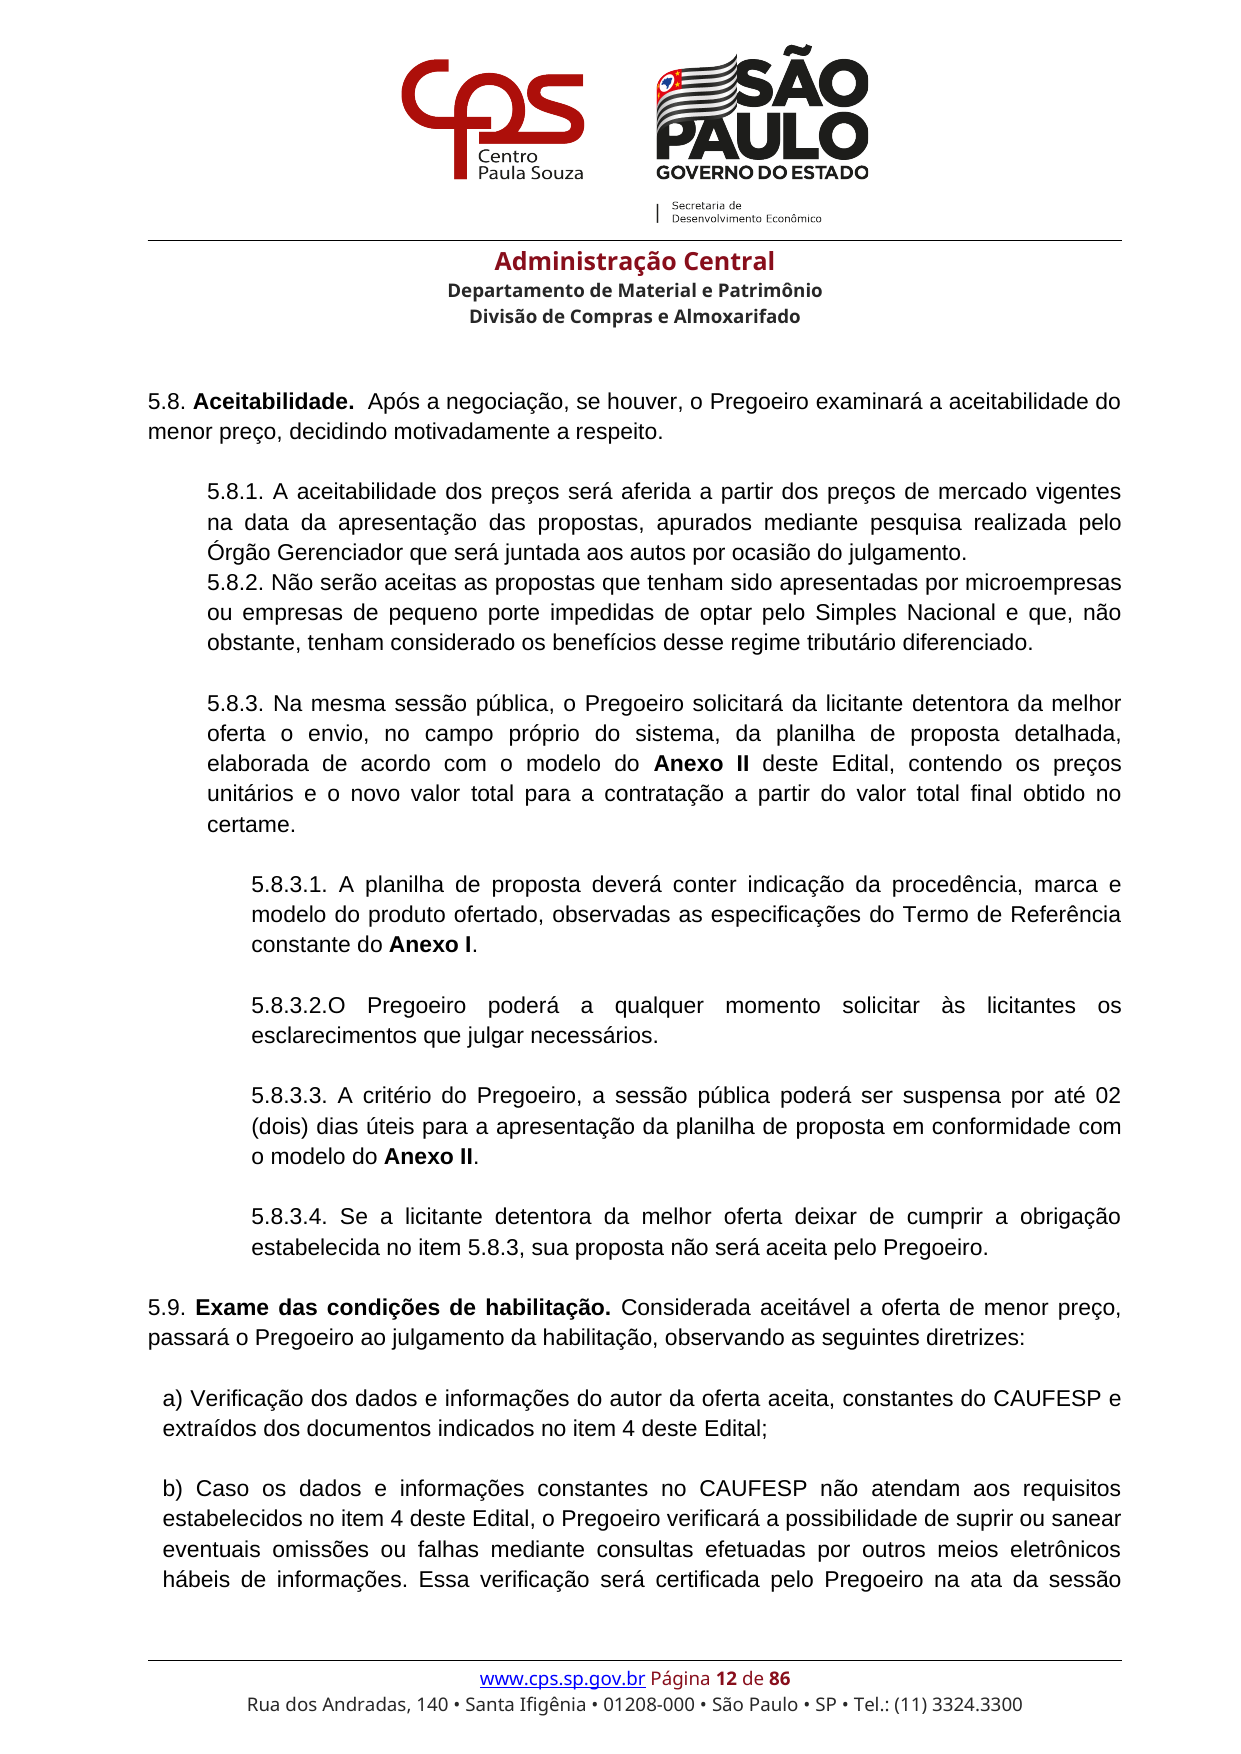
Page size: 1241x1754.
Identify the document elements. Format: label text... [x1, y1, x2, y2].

text 5.8.3.4. Se a licitante detentora da melhor oferta deixar de cumprir a obrigação estabelecida no item 5.8.3, sua proposta não será aceita pelo Pregoeiro. [251, 1203, 1122, 1260]
text 5.8.2. Não serão aceitas as propostas que tenham sido apresentadas por microempresas ou empresas de pequeno porte impedidas de optar pelo Simples Nacional e que, não obstante, tenham considerado os benefícios desse regime tributário diferenciado. [207, 569, 1122, 656]
text 5.8. Aceitabilidade. Após a negociação, se houver, o Pregoeiro examinará a aceitabilidade do menor preço, decidindo motivadamente a respeito. [148, 388, 1122, 444]
text 5.9. Exame das condições de habilitação. Considerada aceitável a oferta de menor preço, passará o Pregoeiro ao julgamento da habilitação, observando as seguintes diretrizes: [148, 1294, 1122, 1350]
text 5.8.3.2.O Pregoeiro poderá a qualquer momento solicitar às licitantes os esclarecimentos que julgar necessários. [251, 992, 1122, 1048]
text 5.8.1. A aceitabilidade dos preços será aferida a partir dos preços de mercado vigentes na data da apresentação das propostas, apurados mediante pesquisa realizada pelo Órgão Gerenciador que será juntada aos autos por ocasião do julgamento. [207, 478, 1122, 565]
text 5.8.3.3. A critério do Pregoeiro, a sessão pública poderá ser suspensa por até 02 (dois) dias úteis para a apresentação da planilha de proposta em conformidade com o modelo do Anexo II. [251, 1082, 1122, 1169]
text a) Verificação dos dados e informações do autor da oferta aceita, constantes do CAUFESP e extraídos dos documentos indicados no item 4 deste Edital; [162, 1384, 1122, 1441]
picture [401, 44, 869, 226]
text 5.8.3.1. A planilha de proposta deverá conter indicação da procedência, marca e modelo do produto ofertado, observadas as especificações do Termo de Referência constante do Anexo I. [251, 871, 1122, 958]
text 5.8.3. Na mesma sessão pública, o Pregoeiro solicitará da licitante detentora da melhor oferta o envio, no campo próprio do sistema, da planilha de proposta detalhada, elaborada de acordo com o modelo do Anexo II deste Edital, contendo os preços unitários e o novo valor total para a contratação a partir do valor total final obtido no certame. [207, 690, 1122, 837]
